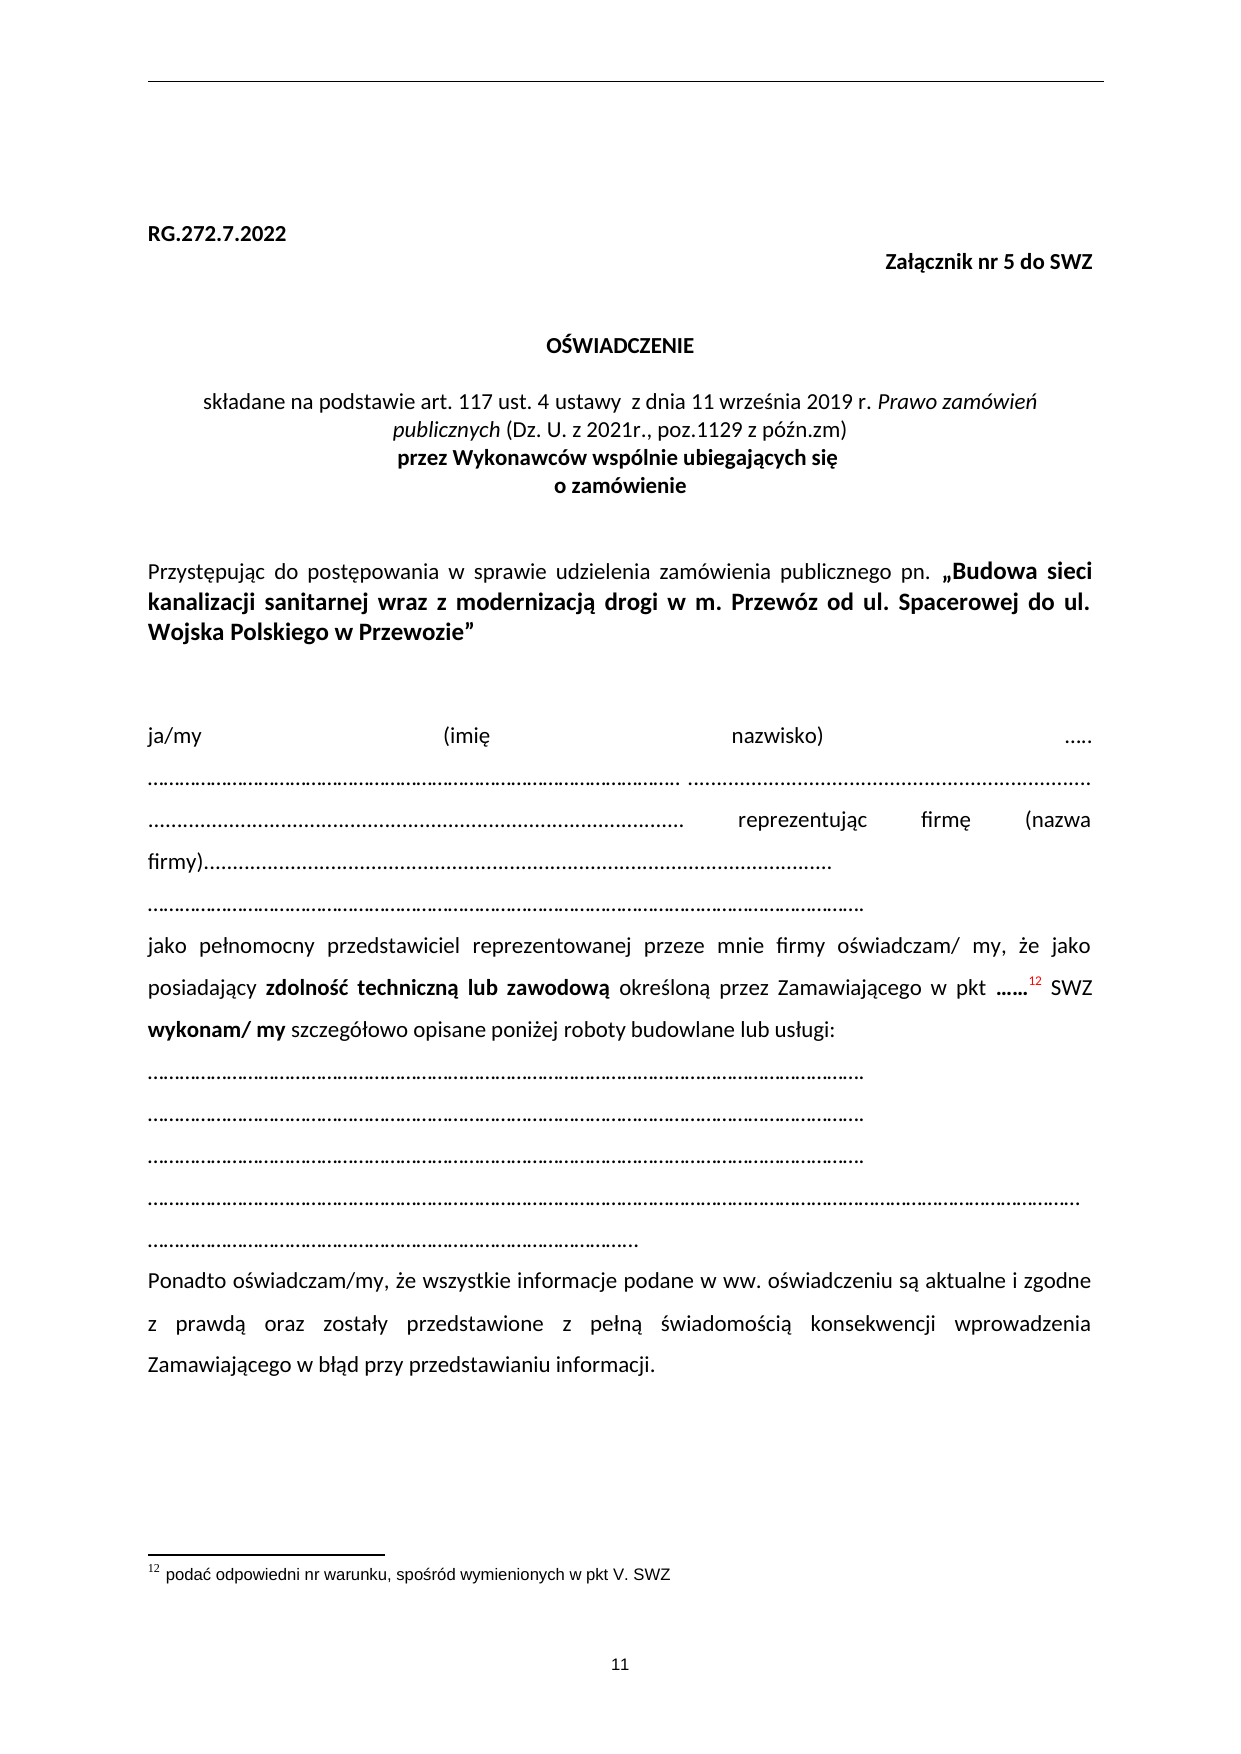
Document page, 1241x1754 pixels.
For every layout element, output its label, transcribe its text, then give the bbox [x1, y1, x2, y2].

text składane na podstawie art. 117 ust. 4 ustawy z dnia 11 września 2019 r. Prawo zamówień publicznych (Dz. U. z 2021r., poz.1129 z późn.zm) [148, 387, 1092, 443]
text Przystępując do postępowania w sprawie udzielenia zamówienia publicznego pn. „Budowa sieci kanalizacji sanitarnej wraz z modernizacją drogi w m. Przewóz od ul. Spacerowej do ul. Wojska Polskiego w Przewozie” [148, 555, 1092, 647]
text jako pełnomocny przedstawiciel reprezentowanej przeze mnie firmy oświadczam/ my, że jako posiadający zdolność techniczną lub zawodową określoną przez Zamawiającego w pkt …… SWZ wykonam/ my szczegółowo opisane poniżej roboty budowlane lub usługi: [148, 931, 1092, 1043]
text OŚWIADCZENIE [148, 331, 1092, 359]
text przez Wykonawców wspólnie ubiegających się o zamówienie [148, 443, 1092, 499]
text ………………………………………………………………………………………………………………………. [148, 889, 1092, 917]
text ja/my (imię nazwisko) …..……………………………………………………………………………………….. ................................................................................................................................................................... reprezentując firmę (nazwa firmy)............................................................................................................. [148, 721, 1092, 875]
text Załącznik nr 5 do SWZ [148, 247, 1092, 275]
text ………………………………………………………………………………………………………………………. ………………………………………………………………………………………………………………………. ………………………………………………………………………………………………………………………. ……………………………………………………………………………………………………………………………………………………………………………………………………………………………………………... [148, 1057, 1092, 1253]
text Ponadto oświadczam/my, że wszystkie informacje podane w ww. oświadczeniu są aktualne i zgodne z prawdą oraz zostały przedstawione z pełną świadomością konsekwencji wprowadzenia Zamawiającego w błąd przy przedstawianiu informacji. [148, 1267, 1092, 1379]
text RG.272.7.2022 [148, 219, 1092, 247]
